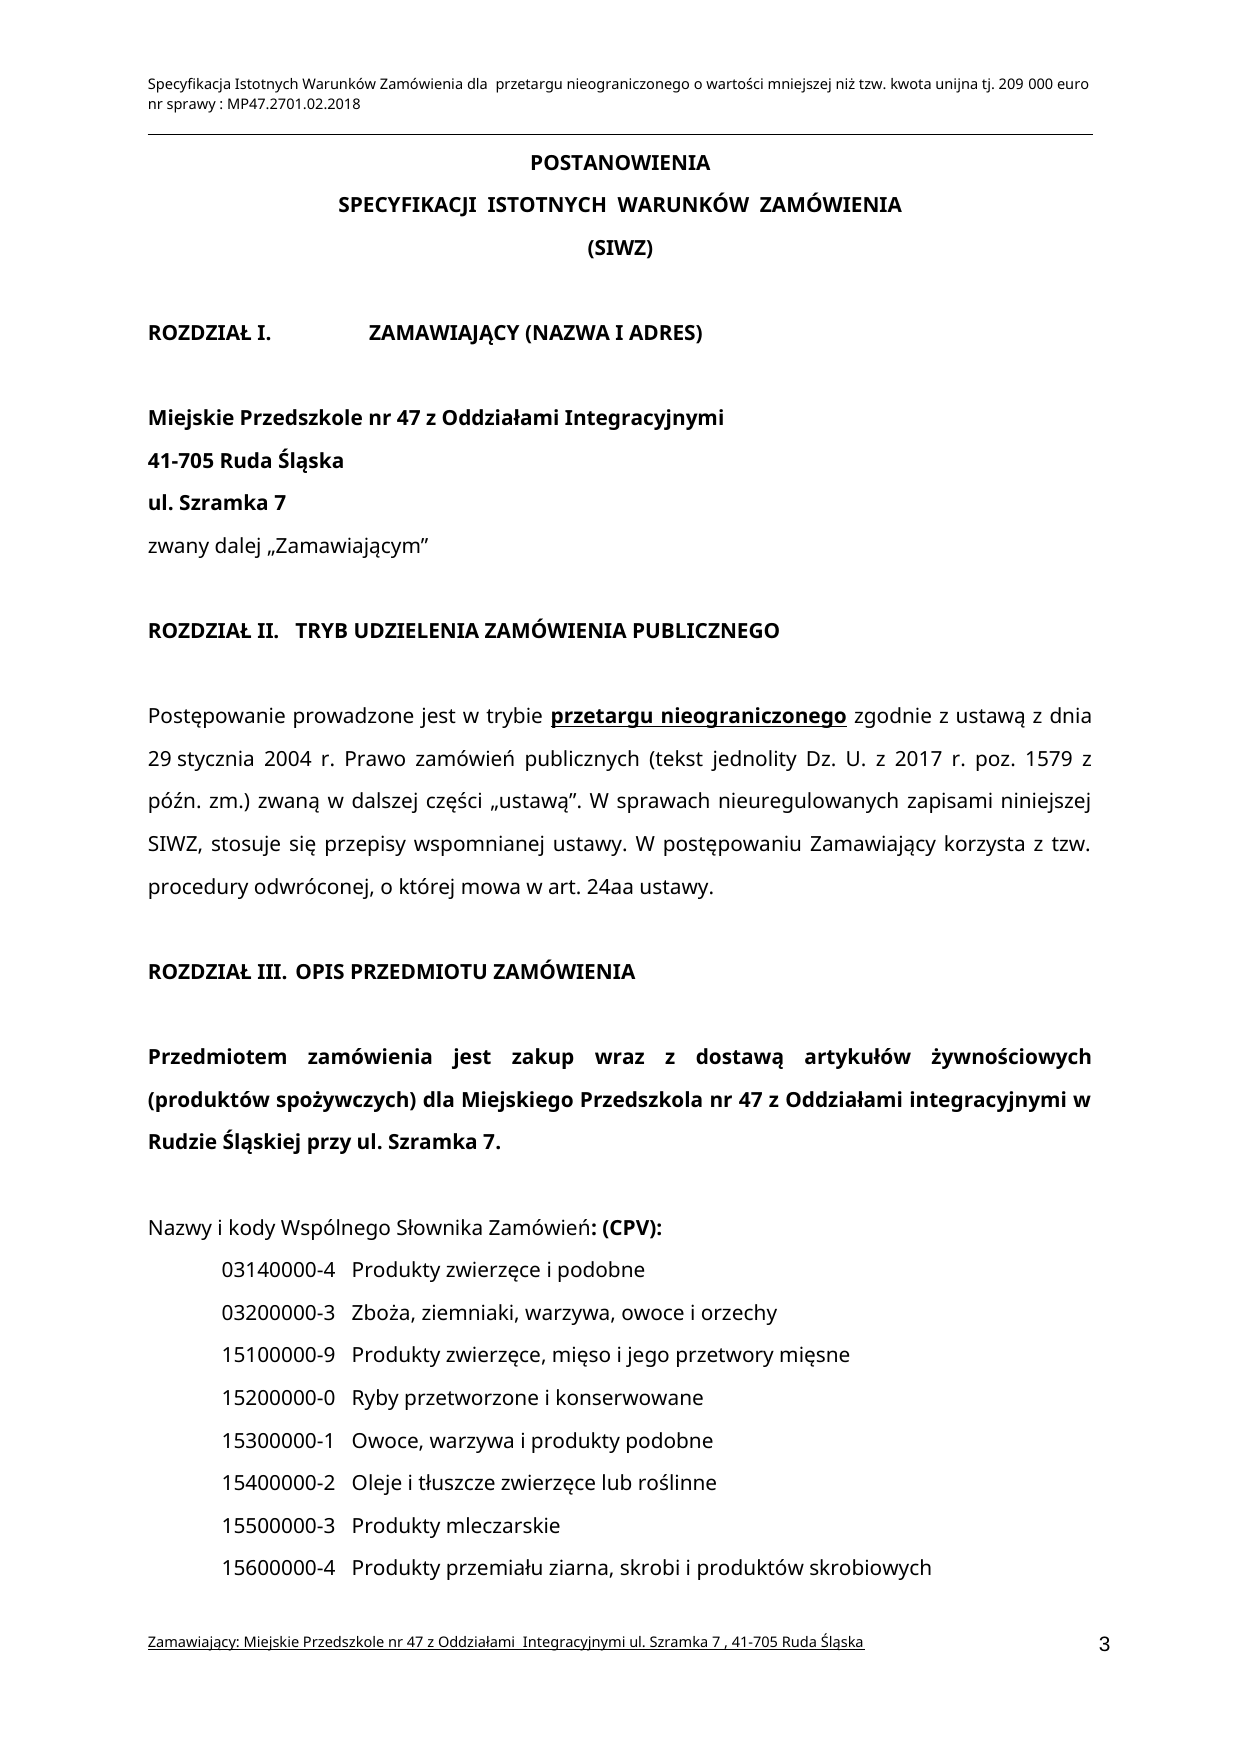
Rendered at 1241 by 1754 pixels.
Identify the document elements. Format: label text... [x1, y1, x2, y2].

text 15300000-1 Owoce, warzywa i produkty podobne [221, 1426, 1093, 1454]
text zwany dalej „Zamawiającym” [148, 531, 1093, 559]
text 03140000-4 Produkty zwierzęce i podobne [148, 1255, 1093, 1284]
text ul. Szramka 7 [148, 488, 1093, 517]
text (SIWZ) [148, 233, 1093, 261]
text ROZDZIAŁ III. OPIS PRZEDMIOTU ZAMÓWIENIA [148, 957, 1093, 986]
text 03200000-3 Zboża, ziemniaki, warzywa, owoce i orzechy [148, 1298, 1093, 1326]
text POSTANOWIENIA [148, 148, 1093, 176]
text 15600000-4 Produkty przemiału ziarna, skrobi i produktów skrobiowych [221, 1553, 1093, 1582]
text Nazwy i kody Wspólnego Słownika Zamówień: (CPV): [148, 1213, 1093, 1241]
text SPECYFIKACJI ISTOTNYCH WARUNKÓW ZAMÓWIENIA [148, 190, 1093, 219]
text ROZDZIAŁ II. TRYB UDZIELENIA ZAMÓWIENIA PUBLICZNEGO [148, 616, 1093, 645]
text Postępowanie prowadzone jest w trybie przetargu nieograniczonego zgodnie z ustawą z dnia 29 stycznia 2004 r. Prawo zamówień publicznych (tekst jednolity Dz. U. z 2017 r. poz. 1579 z późn. zm.) zwaną w dalszej części „ustawą”. W sprawach nieuregulowanych zapisami niniejszej SIWZ, stosuje się przepisy wspomnianej ustawy. W postępowaniu Zamawiający korzysta z tzw. procedury odwróconej, o której mowa w art. 24aa ustawy. [148, 701, 1093, 900]
text 15400000-2 Oleje i tłuszcze zwierzęce lub roślinne [221, 1468, 1093, 1497]
text ROZDZIAŁ I. ZAMAWIAJĄCY (NAZWA I ADRES) [148, 318, 1093, 346]
text Przedmiotem zamówienia jest zakup wraz z dostawą artykułów żywnościowych (produktów spożywczych) dla Miejskiego Przedszkola nr 47 z Oddziałami integracyjnymi w Rudzie Śląskiej przy ul. Szramka 7. [148, 1042, 1093, 1156]
text 15200000-0 Ryby przetworzone i konserwowane [221, 1383, 1093, 1412]
text 41-705 Ruda Śląska [148, 446, 1093, 474]
text 15500000-3 Produkty mleczarskie [221, 1511, 1093, 1539]
text Miejskie Przedszkole nr 47 z Oddziałami Integracyjnymi [148, 403, 1093, 432]
text 15100000-9 Produkty zwierzęce, mięso i jego przetwory mięsne [221, 1341, 1093, 1369]
